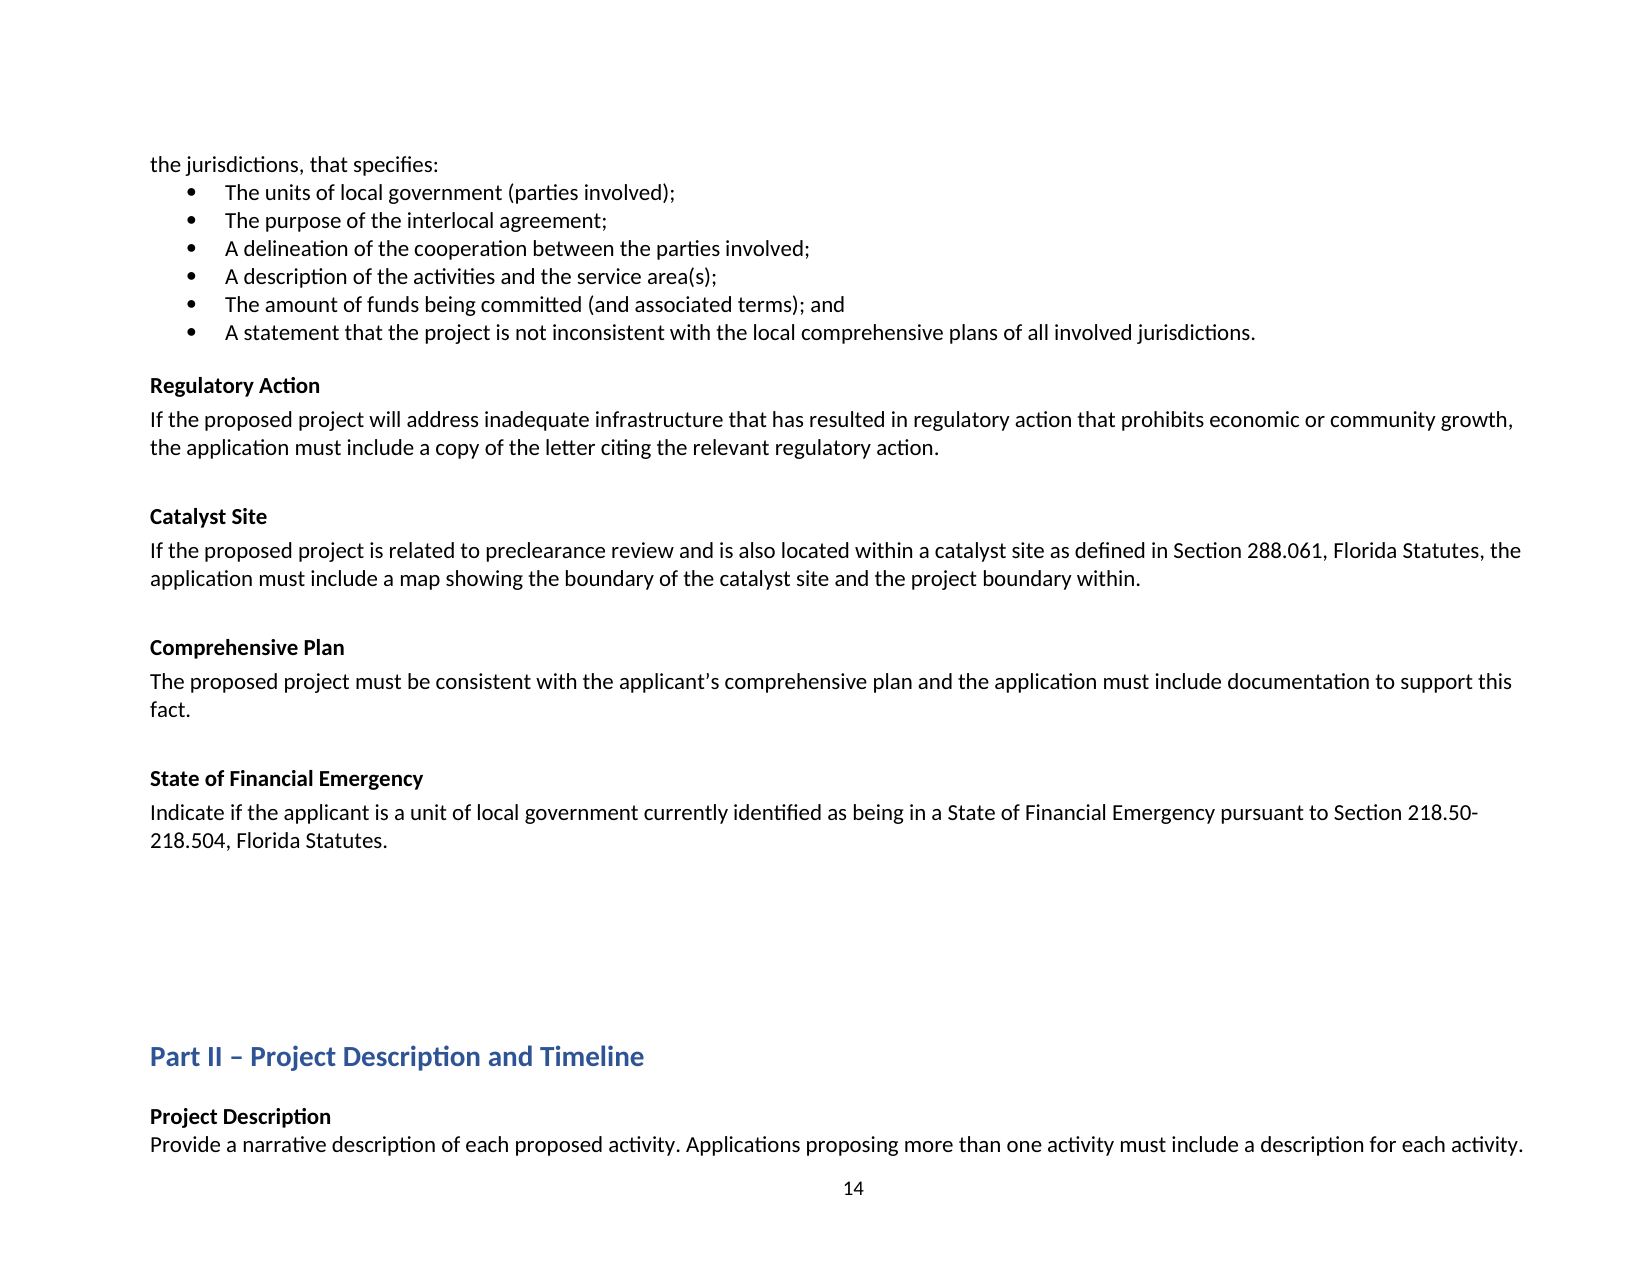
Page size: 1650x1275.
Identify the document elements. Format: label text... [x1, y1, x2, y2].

text If the proposed project is related to preclearance review and is also located within a catalyst site as defined in Section 288.061, Florida Statutes, the application must include a map showing the boundary of the catalyst site and the project boundary within. [150, 536, 1545, 592]
list A description of the activities and the service area(s); [187, 262, 1545, 290]
text Part II – Project Description and Timeline [150, 1038, 1545, 1074]
text If the proposed project will address inadequate infrastructure that has resulted in regulatory action that prohibits economic or community growth, the application must include a copy of the letter citing the relevant regulatory action. [150, 405, 1545, 461]
list The amount of funds being committed (and associated terms); and [187, 290, 1545, 318]
text The proposed project must be consistent with the applicant’s comprehensive plan and the application must include documentation to support this fact. [150, 667, 1545, 723]
list A delineation of the cooperation between the parties involved; [187, 234, 1545, 262]
text Catalyst Site [150, 502, 1545, 530]
list A statement that the project is not inconsistent with the local comprehensive plans of all involved jurisdictions. [187, 318, 1545, 346]
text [150, 1130, 1545, 1158]
text Indicate if the applicant is a unit of local government currently identified as being in a State of Financial Emergency pursuant to Section 218.50-218.504, Florida Statutes. [150, 798, 1545, 854]
text Comprehensive Plan [150, 633, 1545, 661]
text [150, 150, 1545, 178]
list The purpose of the interlocal agreement; [187, 206, 1545, 234]
text State of Financial Emergency [150, 764, 1545, 792]
list The units of local government (parties involved); [187, 178, 1545, 206]
text Project Description [150, 1102, 1545, 1130]
text Regulatory Action [150, 371, 1545, 399]
